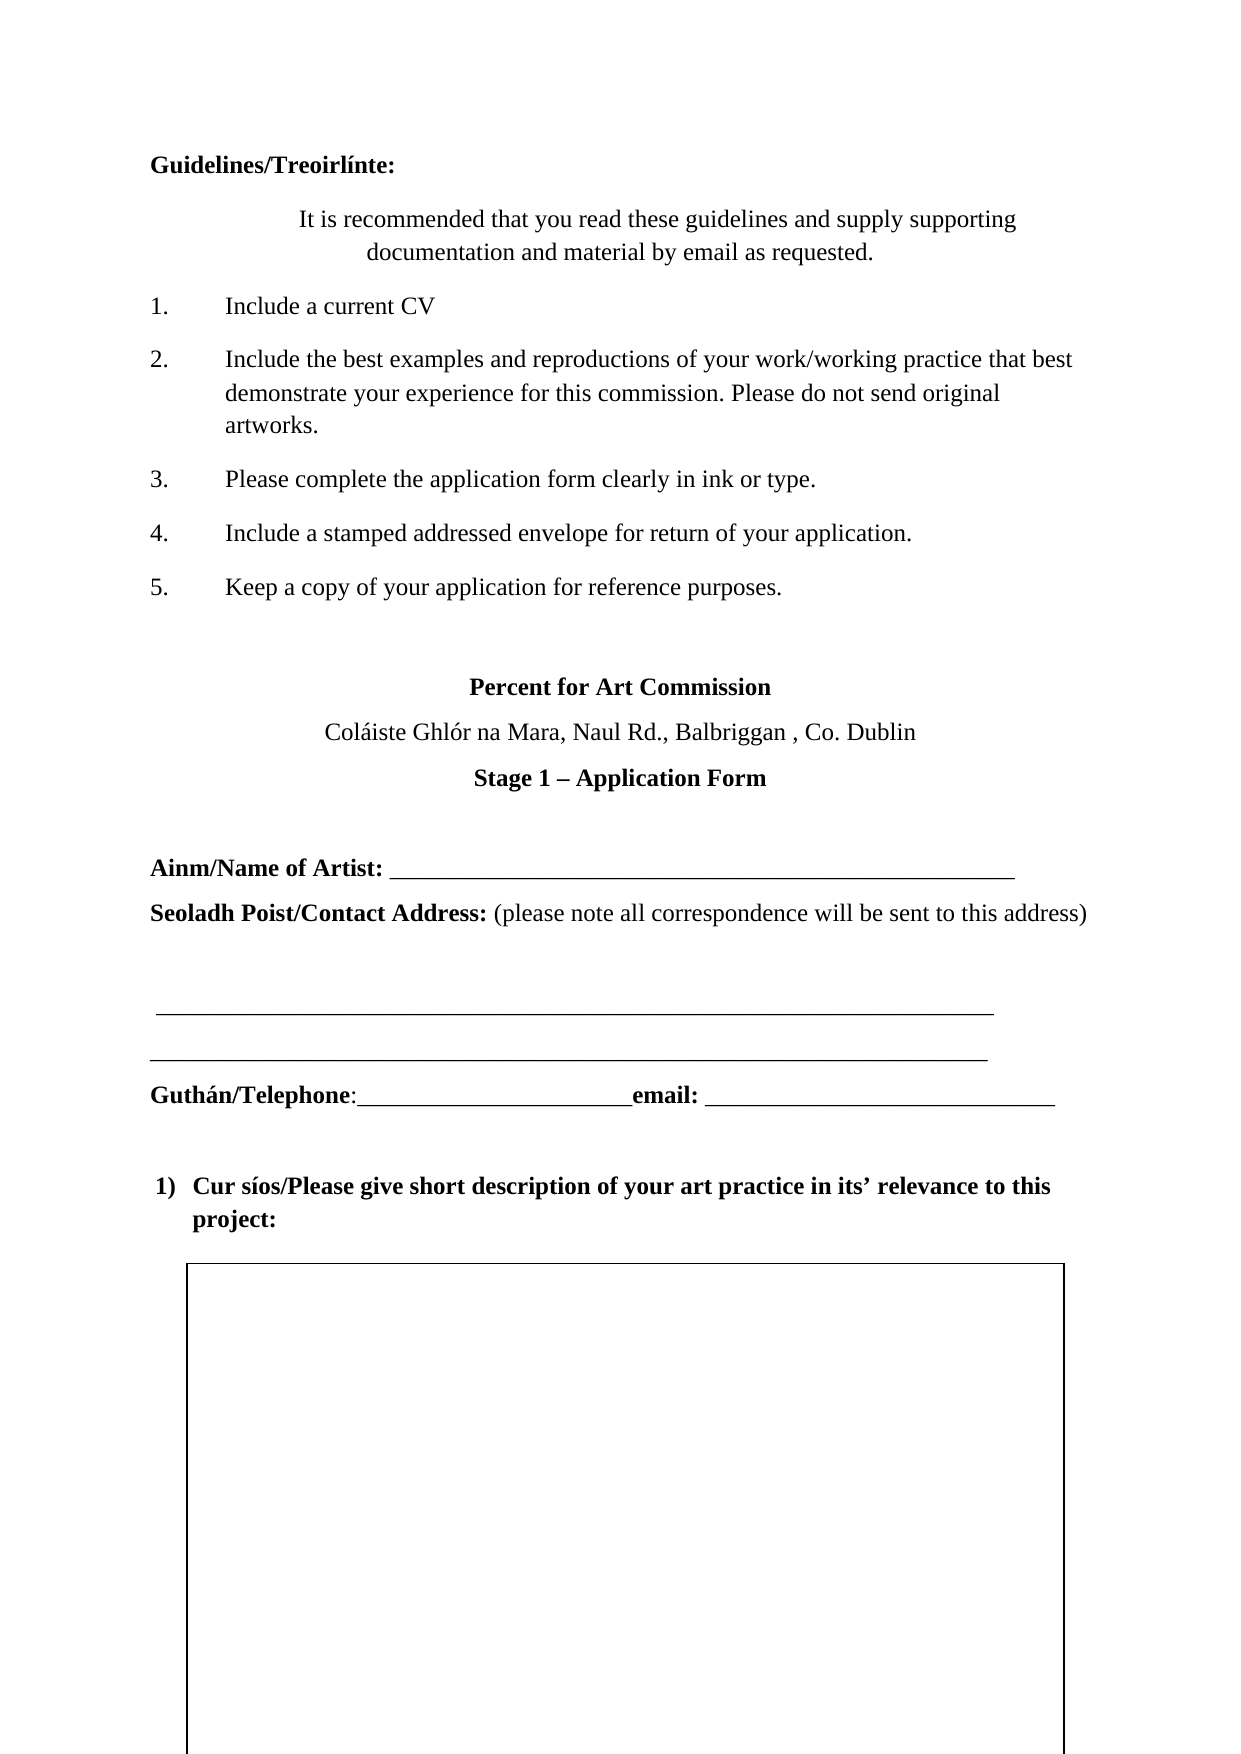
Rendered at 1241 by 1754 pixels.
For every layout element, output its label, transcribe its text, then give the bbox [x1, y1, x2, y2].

text Stage 1 – Application Form [150, 763, 1090, 791]
text Seoladh Poist/Contact Address: (please note all correspondence will be sent to this address) [150, 898, 1090, 927]
text It is recommended that you read these guidelines and supply supporting documentation and material by email as requested. [150, 204, 1090, 266]
text Guthán/Telephone:______________________email: ____________________________ [150, 1080, 1090, 1109]
text 4. Include a stamped addressed envelope for return of your application. [150, 518, 1090, 547]
text Percent for Art Commission [150, 672, 1090, 700]
text 2. Include the best examples and reproductions of your work/working practice that best demonstrate your experience for this commission. Please do not send original artworks. [150, 344, 1090, 439]
text 1. Include a current CV [150, 291, 1090, 319]
text ___________________________________________________________________ [150, 989, 1090, 1018]
text 3. Please complete the application form clearly in ink or type. [150, 464, 1090, 493]
text 5. Keep a copy of your application for reference purposes. [150, 572, 1090, 601]
text Ainm/Name of Artist: __________________________________________________ [150, 853, 1090, 882]
text Guidelines/Treoirlínte: [150, 150, 1090, 179]
list Cur síos/Please give short description of your art practice in its’ relevance to this project: [155, 1171, 1090, 1233]
text ___________________________________________________________________ [150, 1035, 1090, 1064]
text Coláiste Ghlór na Mara, Naul Rd., Balbriggan , Co. Dublin [150, 717, 1090, 746]
